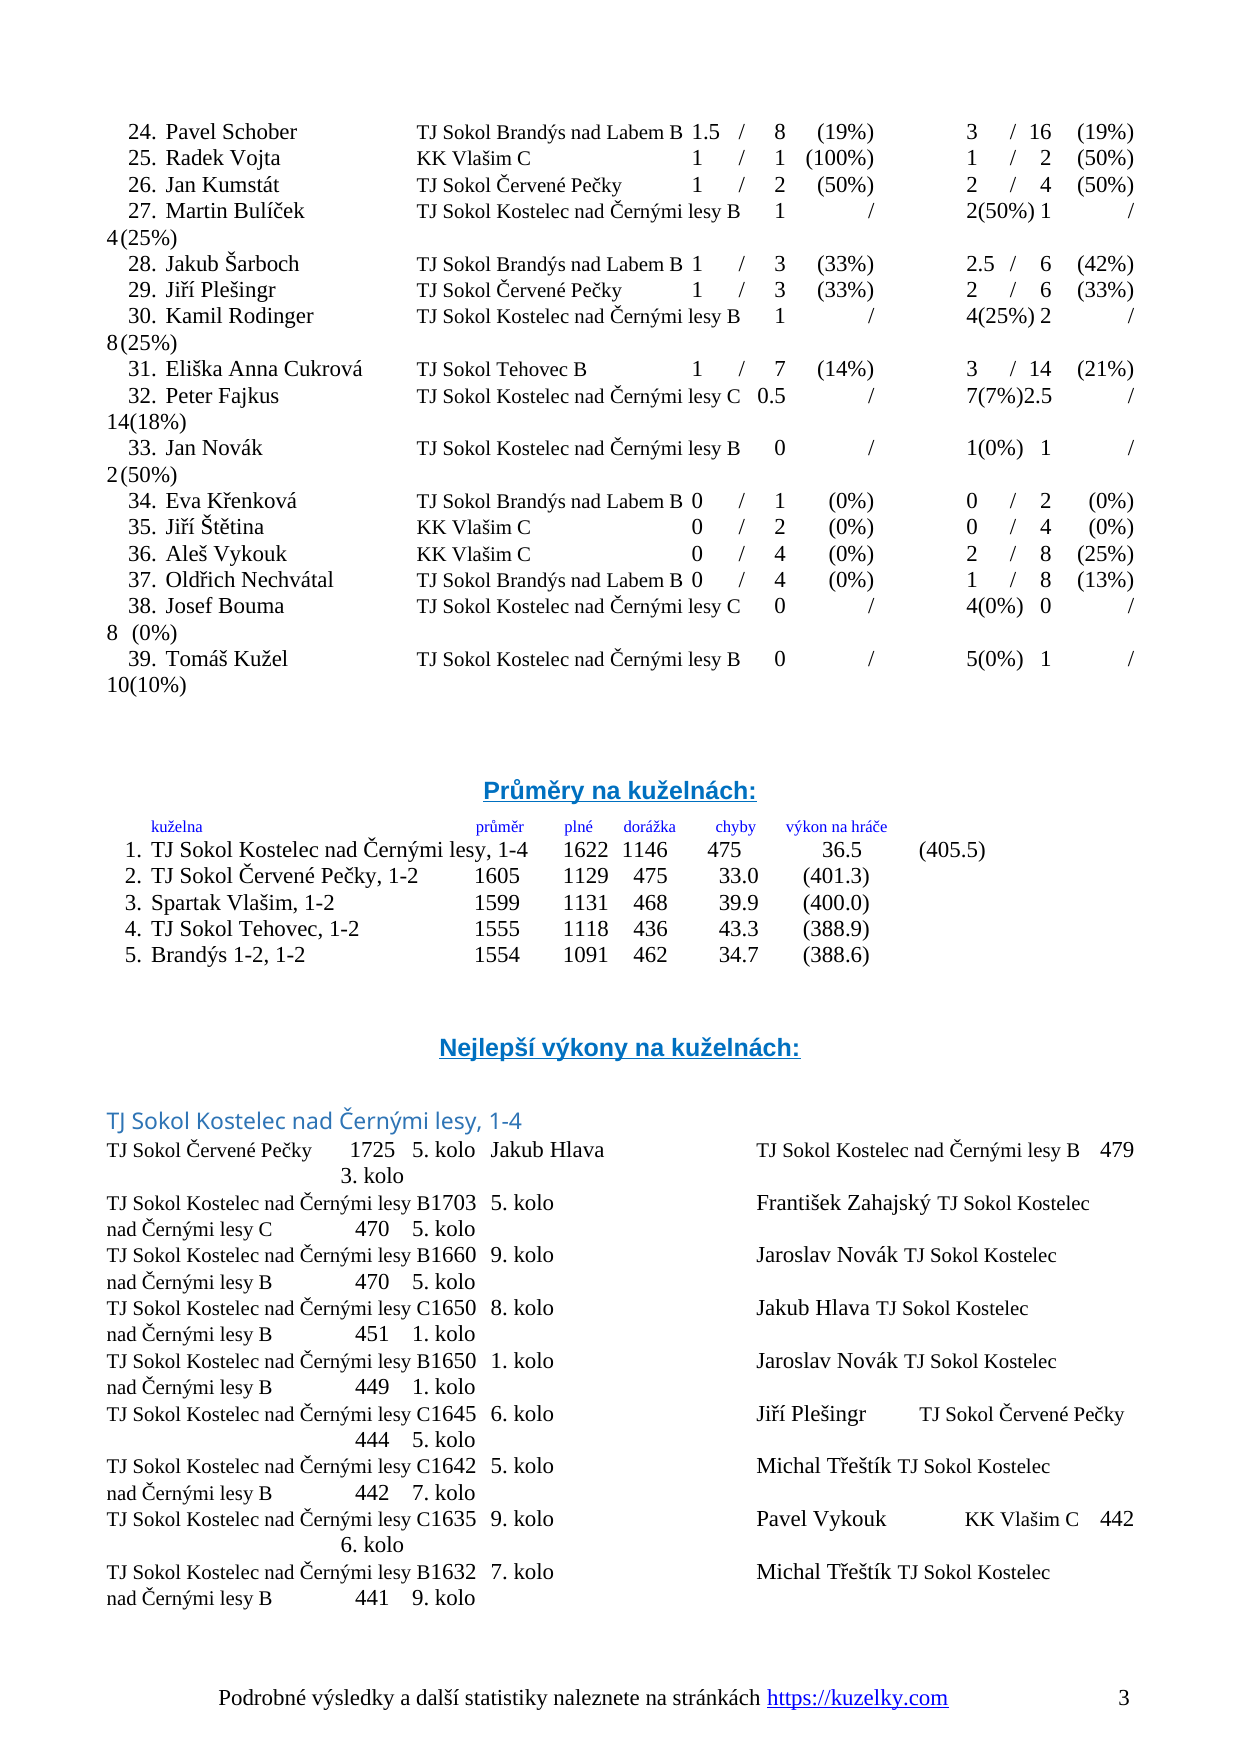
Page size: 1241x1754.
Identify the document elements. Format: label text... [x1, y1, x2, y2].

text Nejlepší výkony na kuželnách: [94, 1033, 1145, 1062]
text TJ Sokol Kostelec nad Černými lesy B 1703 5. kolo František Zahajský TJ Sokol Kostelec nad Černými lesy C 470 5. kolo [106, 1189, 1134, 1241]
text 38. Josef Bouma TJ Sokol Kostelec nad Černými lesy C 0 / 4 (0%) 0 / 8 (0%) [106, 592, 1134, 645]
text 37. Oldřich Nechvátal TJ Sokol Brandýs nad Labem B 0 / 4 (0%) 1 / 8 (13%) [106, 566, 1134, 592]
text TJ Sokol Kostelec nad Černými lesy C 1635 9. kolo Pavel Vykouk KK Vlašim C 442 6. kolo [106, 1505, 1134, 1558]
subtitle TJ Sokol Kostelec nad Černými lesy, 1-4 [106, 1105, 1134, 1136]
text 33. Jan Novák TJ Sokol Kostelec nad Černými lesy B 0 / 1 (0%) 1 / 2 (50%) [106, 434, 1134, 487]
text TJ Sokol Kostelec nad Černými lesy B 1650 1. kolo Jaroslav Novák TJ Sokol Kostelec nad Černými lesy B 449 1. kolo [106, 1347, 1134, 1399]
text 2. TJ Sokol Červené Pečky, 1-2 1605 1129 475 33.0 (401.3) [106, 862, 1134, 889]
text TJ Sokol Kostelec nad Černými lesy C 1650 8. kolo Jakub Hlava TJ Sokol Kostelec nad Černými lesy B 451 1. kolo [106, 1294, 1134, 1347]
text 30. Kamil Rodinger TJ Sokol Kostelec nad Černými lesy B 1 / 4 (25%) 2 / 8 (25%) [106, 303, 1134, 355]
text 24. Pavel Schober TJ Sokol Brandýs nad Labem B 1.5 / 8 (19%) 3 / 16 (19%) [106, 118, 1134, 144]
text 27. Martin Bulíček TJ Sokol Kostelec nad Černými lesy B 1 / 2 (50%) 1 / 4 (25%) [106, 197, 1134, 250]
text 5. Brandýs 1-2, 1-2 1554 1091 462 34.7 (388.6) [106, 941, 1134, 968]
text 35. Jiří Štětina KK Vlašim C 0 / 2 (0%) 0 / 4 (0%) [106, 513, 1134, 540]
text 36. Aleš Vykouk KK Vlašim C 0 / 4 (0%) 2 / 8 (25%) [106, 540, 1134, 566]
text 28. Jakub Šarboch TJ Sokol Brandýs nad Labem B 1 / 3 (33%) 2.5 / 6 (42%) [106, 250, 1134, 276]
text 34. Eva Křenková TJ Sokol Brandýs nad Labem B 0 / 1 (0%) 0 / 2 (0%) [106, 487, 1134, 513]
text 25. Radek Vojta KK Vlašim C 1 / 1 (100%) 1 / 2 (50%) [106, 144, 1134, 171]
text 4. TJ Sokol Tehovec, 1-2 1555 1118 436 43.3 (388.9) [106, 915, 1134, 941]
text TJ Sokol Kostelec nad Černými lesy C 1642 5. kolo Michal Třeštík TJ Sokol Kostelec nad Černými lesy B 442 7. kolo [106, 1452, 1134, 1505]
text TJ Sokol Kostelec nad Černými lesy B 1632 7. kolo Michal Třeštík TJ Sokol Kostelec nad Černými lesy B 441 9. kolo [106, 1558, 1134, 1610]
text TJ Sokol Kostelec nad Černými lesy B 1660 9. kolo Jaroslav Novák TJ Sokol Kostelec nad Černými lesy B 470 5. kolo [106, 1241, 1134, 1294]
text 32. Peter Fajkus TJ Sokol Kostelec nad Černými lesy C 0.5 / 7 (7%) 2.5 / 14 (18%) [106, 382, 1134, 434]
text TJ Sokol Červené Pečky 1725 5. kolo Jakub Hlava TJ Sokol Kostelec nad Černými lesy B 479 3. kolo [106, 1136, 1134, 1189]
text 3. Spartak Vlašim, 1-2 1599 1131 468 39.9 (400.0) [106, 889, 1134, 915]
text 29. Jiří Plešingr TJ Sokol Červené Pečky 1 / 3 (33%) 2 / 6 (33%) [106, 276, 1134, 303]
text 31. Eliška Anna Cukrová TJ Sokol Tehovec B 1 / 7 (14%) 3 / 14 (21%) [106, 355, 1134, 382]
text TJ Sokol Kostelec nad Černými lesy C 1645 6. kolo Jiří Plešingr TJ Sokol Červené Pečky 444 5. kolo [106, 1399, 1134, 1452]
text kuželna průměr plné dorážka chyby výkon na hráče [106, 817, 1134, 836]
text Průměry na kuželnách: [94, 776, 1145, 804]
text 1. TJ Sokol Kostelec nad Černými lesy, 1-4 1622 1146 475 36.5 (405.5) [106, 836, 1134, 862]
text 26. Jan Kumstát TJ Sokol Červené Pečky 1 / 2 (50%) 2 / 4 (50%) [106, 171, 1134, 197]
text 39. Tomáš Kužel TJ Sokol Kostelec nad Černými lesy B 0 / 5 (0%) 1 / 10 (10%) [106, 645, 1134, 698]
